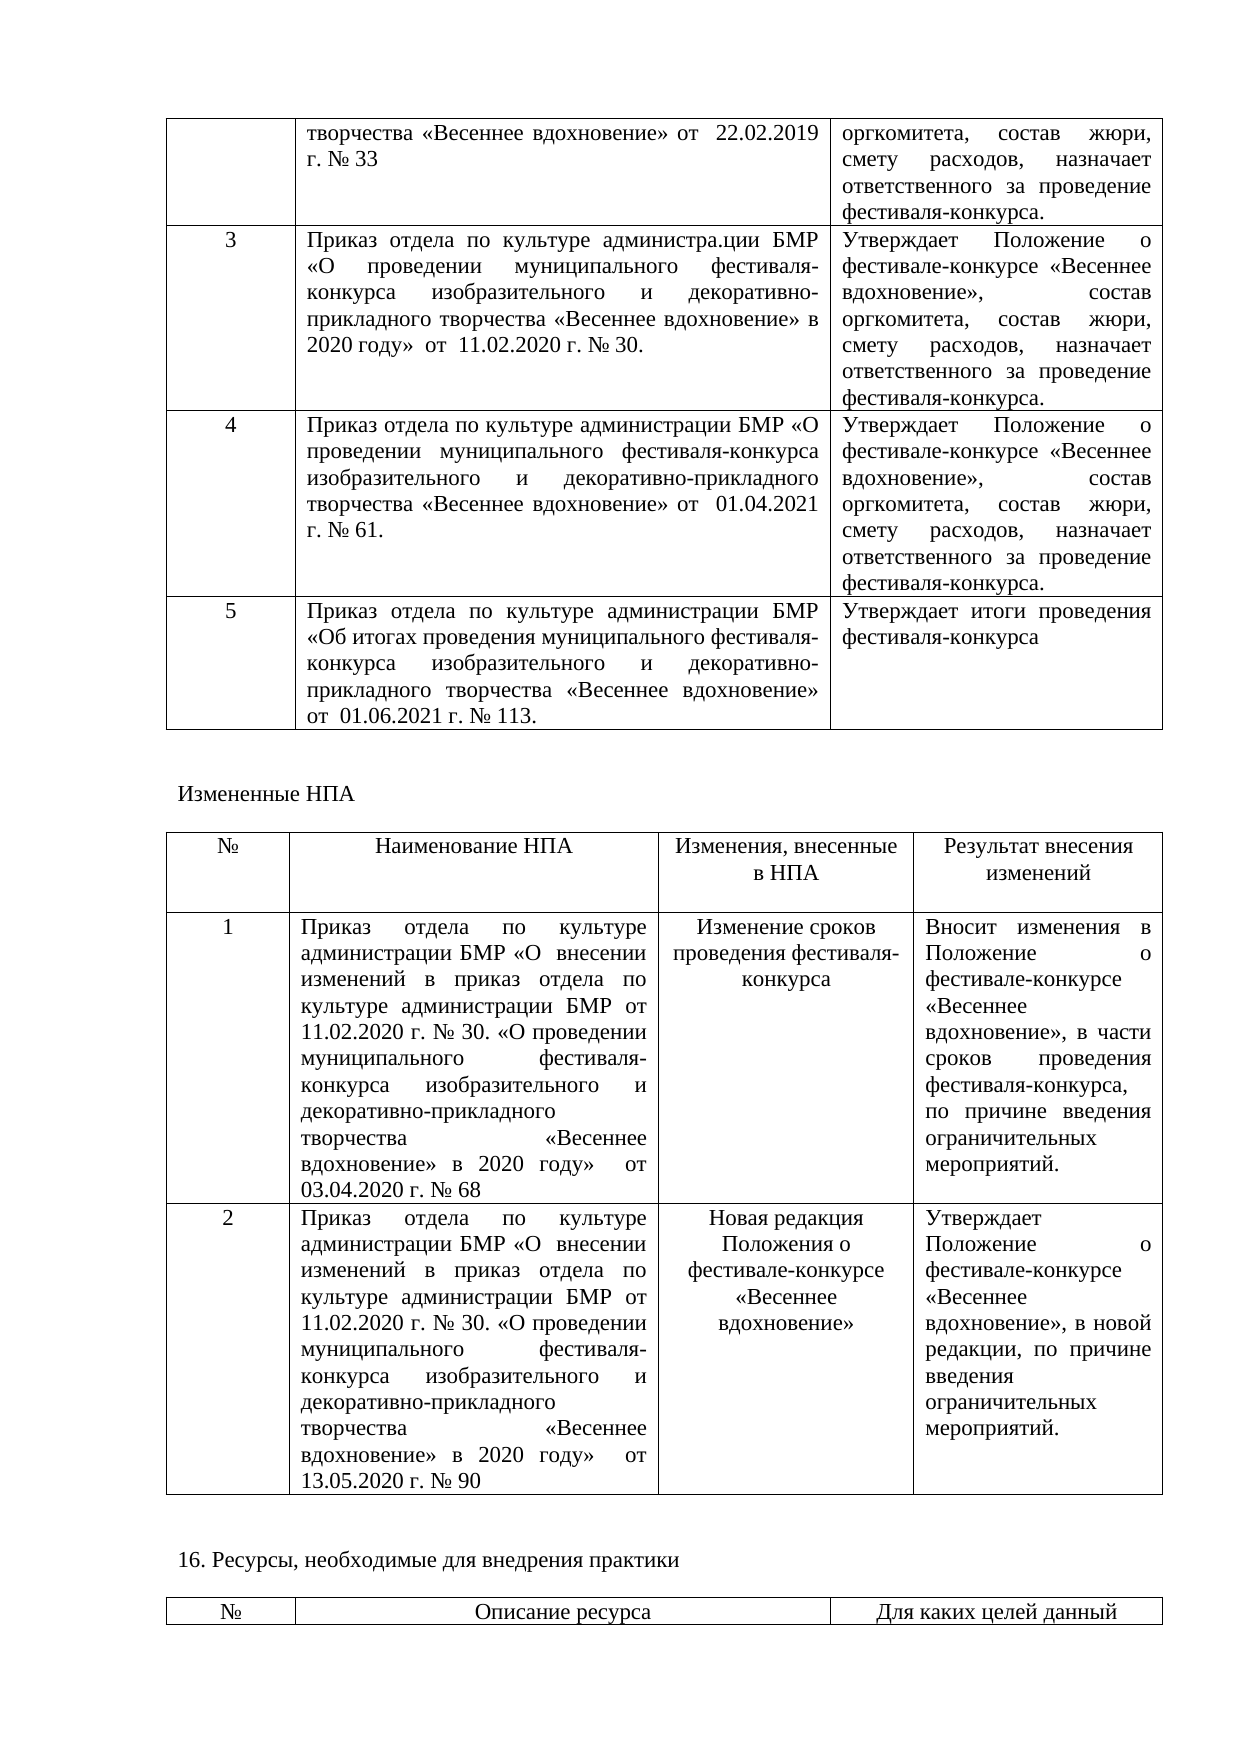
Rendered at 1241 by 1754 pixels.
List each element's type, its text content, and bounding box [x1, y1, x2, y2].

table_cell 5 [167, 597, 295, 728]
table_header Описание ресурса [296, 1598, 830, 1624]
table_cell Изменение сроков проведения фестиваля-конкурса [659, 913, 913, 1203]
table_cell 3 [167, 226, 295, 410]
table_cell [831, 119, 1162, 224]
table_header Изменения, внесенные в НПА [659, 833, 913, 912]
table_cell 4 [167, 411, 295, 596]
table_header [831, 1598, 1162, 1624]
text Измененные НПА [177, 781, 1152, 807]
table_cell 2 [167, 119, 295, 224]
table_cell Приказ отдела по культуре администрации БМР «О внесении изменений в приказ отдела по культуре администрации БМР от 11.02.2020 г. № 30. «О проведении муниципального фестиваля-конкурса изобразительного и декоративно-прикладного творчества «Весеннее вдохновение» в 2020 году» от 03.04.2020 г. № 68 [290, 913, 658, 1203]
table_cell Приказ отдела по культуре администрации БМР «Об итогах проведения муниципального фестиваля-конкурса изобразительного и декоративно-прикладного творчества «Весеннее вдохновение» от 01.06.2021 г. № 113. [296, 597, 830, 728]
table_header № [167, 833, 289, 912]
table_cell 1 [167, 913, 289, 1203]
text 16. Ресурсы, необходимые для внедрения практики [177, 1546, 1152, 1572]
table_cell Вносит изменения в Положение о фестивале-конкурсе «Весеннее вдохновение», в части сроков проведения фестиваля-конкурса, по причине введения ограничительных мероприятий. [914, 913, 1162, 1203]
table_header № [167, 1598, 295, 1624]
table_cell Приказ отдела по культуре администрации БМР «О проведении муниципального фестиваля-конкурса изобразительного и декоративно-прикладного творчества «Весеннее вдохновение» от 01.04.2021 г. № 61. [296, 411, 830, 596]
table_cell Утверждает Положение о фестивале-конкурсе «Весеннее вдохновение», в новой редакции, по причине введения ограничительных мероприятий. [914, 1204, 1162, 1493]
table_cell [296, 119, 830, 224]
table_cell Приказ отдела по культуре администра.ции БМР «О проведении муниципального фестиваля-конкурса изобразительного и декоративно-прикладного творчества «Весеннее вдохновение» в 2020 году» от 11.02.2020 г. № 30. [296, 226, 830, 410]
table_header Наименование НПА [290, 833, 658, 912]
table_cell Утверждает итоги проведения фестиваля-конкурса [831, 597, 1162, 728]
table_cell Приказ отдела по культуре администрации БМР «О внесении изменений в приказ отдела по культуре администрации БМР от 11.02.2020 г. № 30. «О проведении муниципального фестиваля-конкурса изобразительного и декоративно-прикладного творчества «Весеннее вдохновение» в 2020 году» от 13.05.2020 г. № 90 [290, 1204, 658, 1493]
table_cell Новая редакция Положения о фестивале-конкурсе «Весеннее вдохновение» [659, 1204, 913, 1493]
table_cell 2 [167, 1204, 289, 1493]
table_header Результат внесения изменений [914, 833, 1162, 912]
